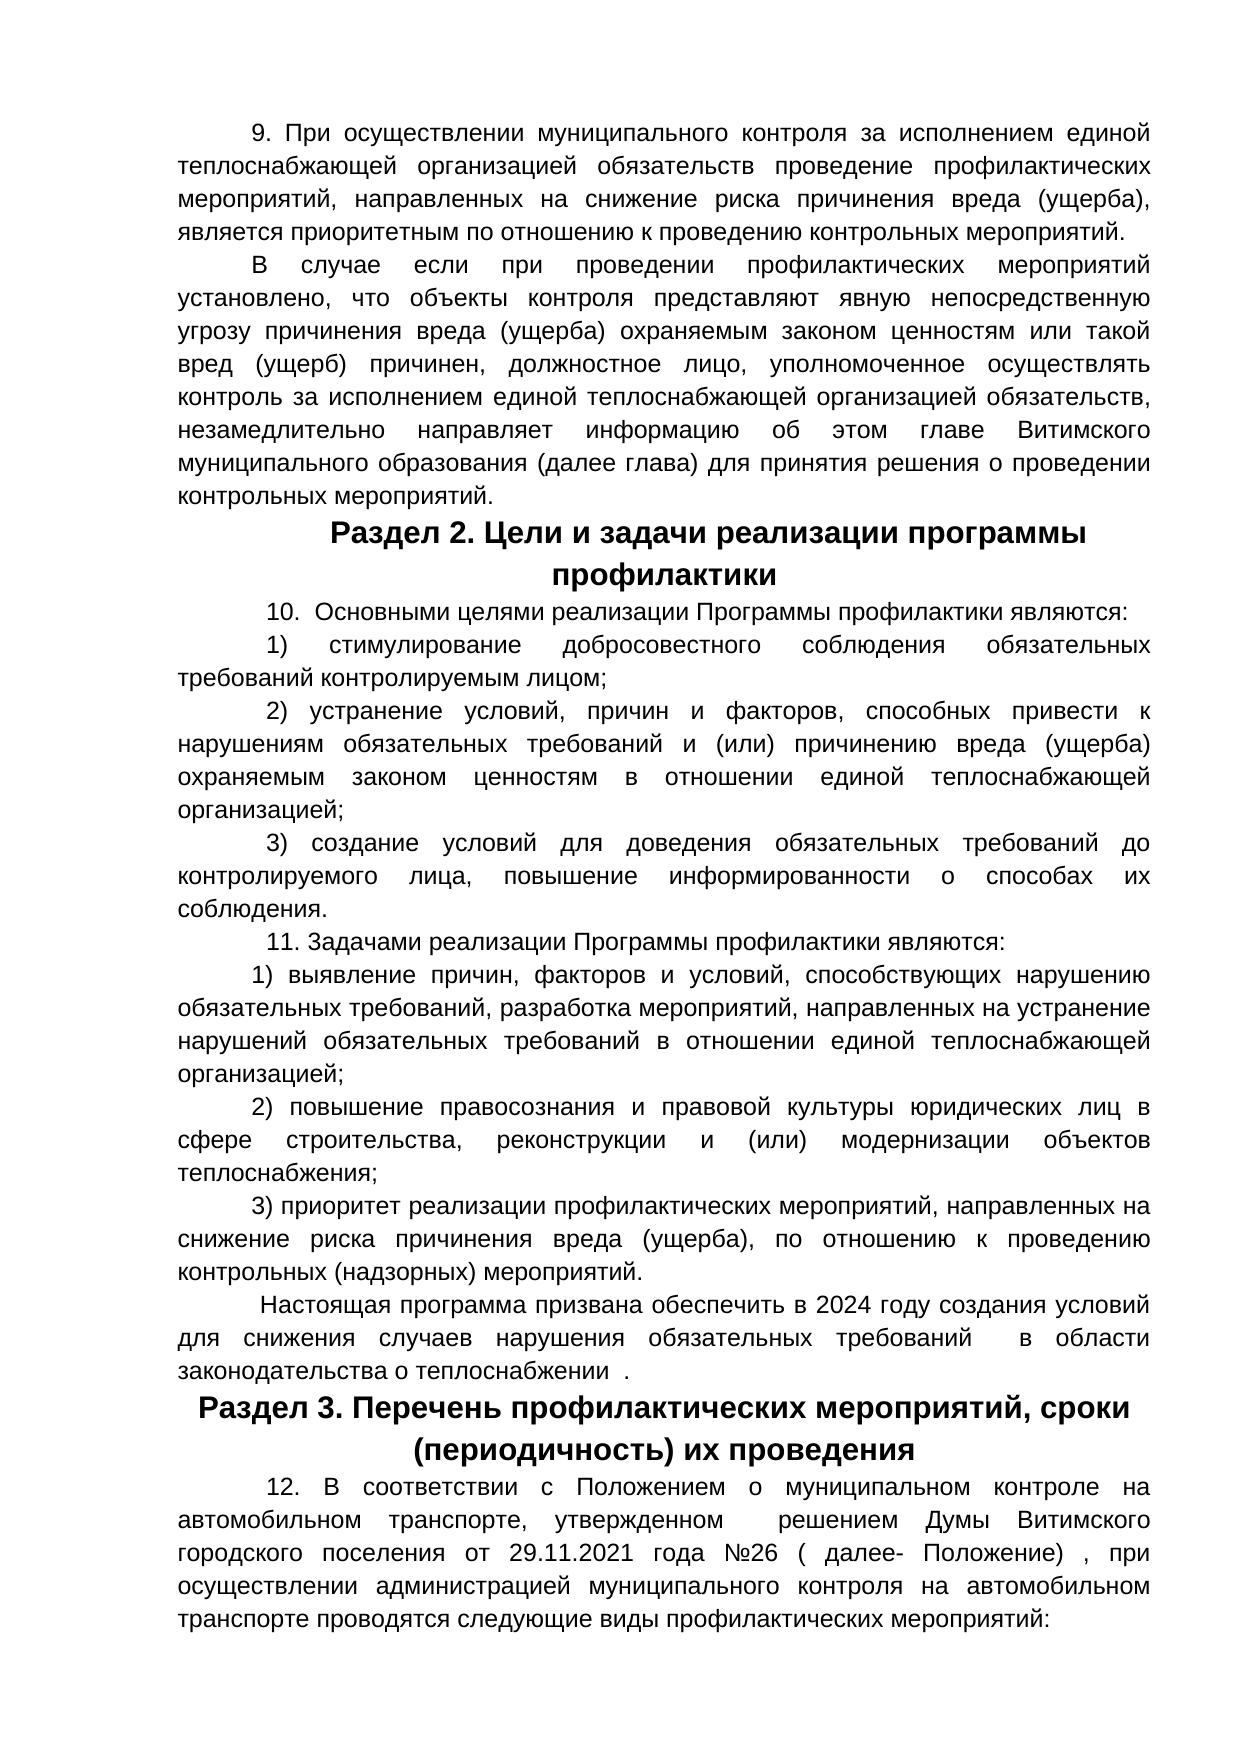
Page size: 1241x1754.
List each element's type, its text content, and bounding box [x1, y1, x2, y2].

text 3) приоритет реализации профилактических мероприятий, направленных на снижение риска причинения вреда (ущерба), по отношению к проведению контрольных (надзорных) мероприятий. [177, 1191, 1152, 1286]
text 11. 3адачами реализации Программы профилактики являются: [177, 927, 1152, 956]
text 9. При осуществлении муниципального контроля за исполнением единой теплоснабжающей организацией обязательств проведение профилактических мероприятий, направленных на снижение риска причинения вреда (ущерба), является приоритетным по отношению к проведению контрольных мероприятий. [177, 118, 1152, 246]
text Раздел 3. Перечень профилактических мероприятий, сроки (периодичность) их проведения [177, 1389, 1152, 1467]
text 10. Основными целями реализации Программы профилактики являются: [177, 597, 1152, 626]
text 2) устранение условий, причин и факторов, способных привести к нарушениям обязательных требований и (или) причинению вреда (ущерба) охраняемым законом ценностям в отношении единой теплоснабжающей организацией; [177, 696, 1152, 824]
text 1) выявление причин, факторов и условий, способствующих нарушению обязательных требований, разработка мероприятий, направленных на устранение нарушений обязательных требований в отношении единой теплоснабжающей организацией; [177, 960, 1152, 1088]
text В случае если при проведении профилактических мероприятий установлено, что объекты контроля представляют явную непосредственную угрозу причинения вреда (ущерба) охраняемым законом ценностям или такой вред (ущерб) причинен, должностное лицо, уполномоченное осуществлять контроль за исполнением единой теплоснабжающей организацией обязательств, незамедлительно направляет информацию об этом главе Витимского муниципального образования (далее глава) для принятия решения о проведении контрольных мероприятий. [177, 250, 1152, 510]
text 3) создание условий для доведения обязательных требований до контролируемого лица, повышение информированности о способах их соблюдения. [177, 828, 1152, 923]
text 2) повышение правосознания и правовой культуры юридических лиц в сфере строительства, реконструкции и (или) модернизации объектов теплоснабжения; [177, 1092, 1152, 1187]
text Раздел 2. Цели и задачи реализации программы профилактики [177, 514, 1152, 592]
text 1) стимулирование добросовестного соблюдения обязательных требований контролируемым лицом; [177, 630, 1152, 692]
text Настоящая программа призвана обеспечить в 2024 году создания условий для снижения случаев нарушения обязательных требований в области законодательства о теплоснабжении . [177, 1290, 1152, 1385]
text 12. В соответствии с Положением о муниципальном контроле на автомобильном транспорте, утвержденном решением Думы Витимского городского поселения от 29.11.2021 года №26 ( далее- Положение) , при осуществлении администрацией муниципального контроля на автомобильном транспорте проводятся следующие виды профилактических мероприятий: [177, 1472, 1152, 1633]
